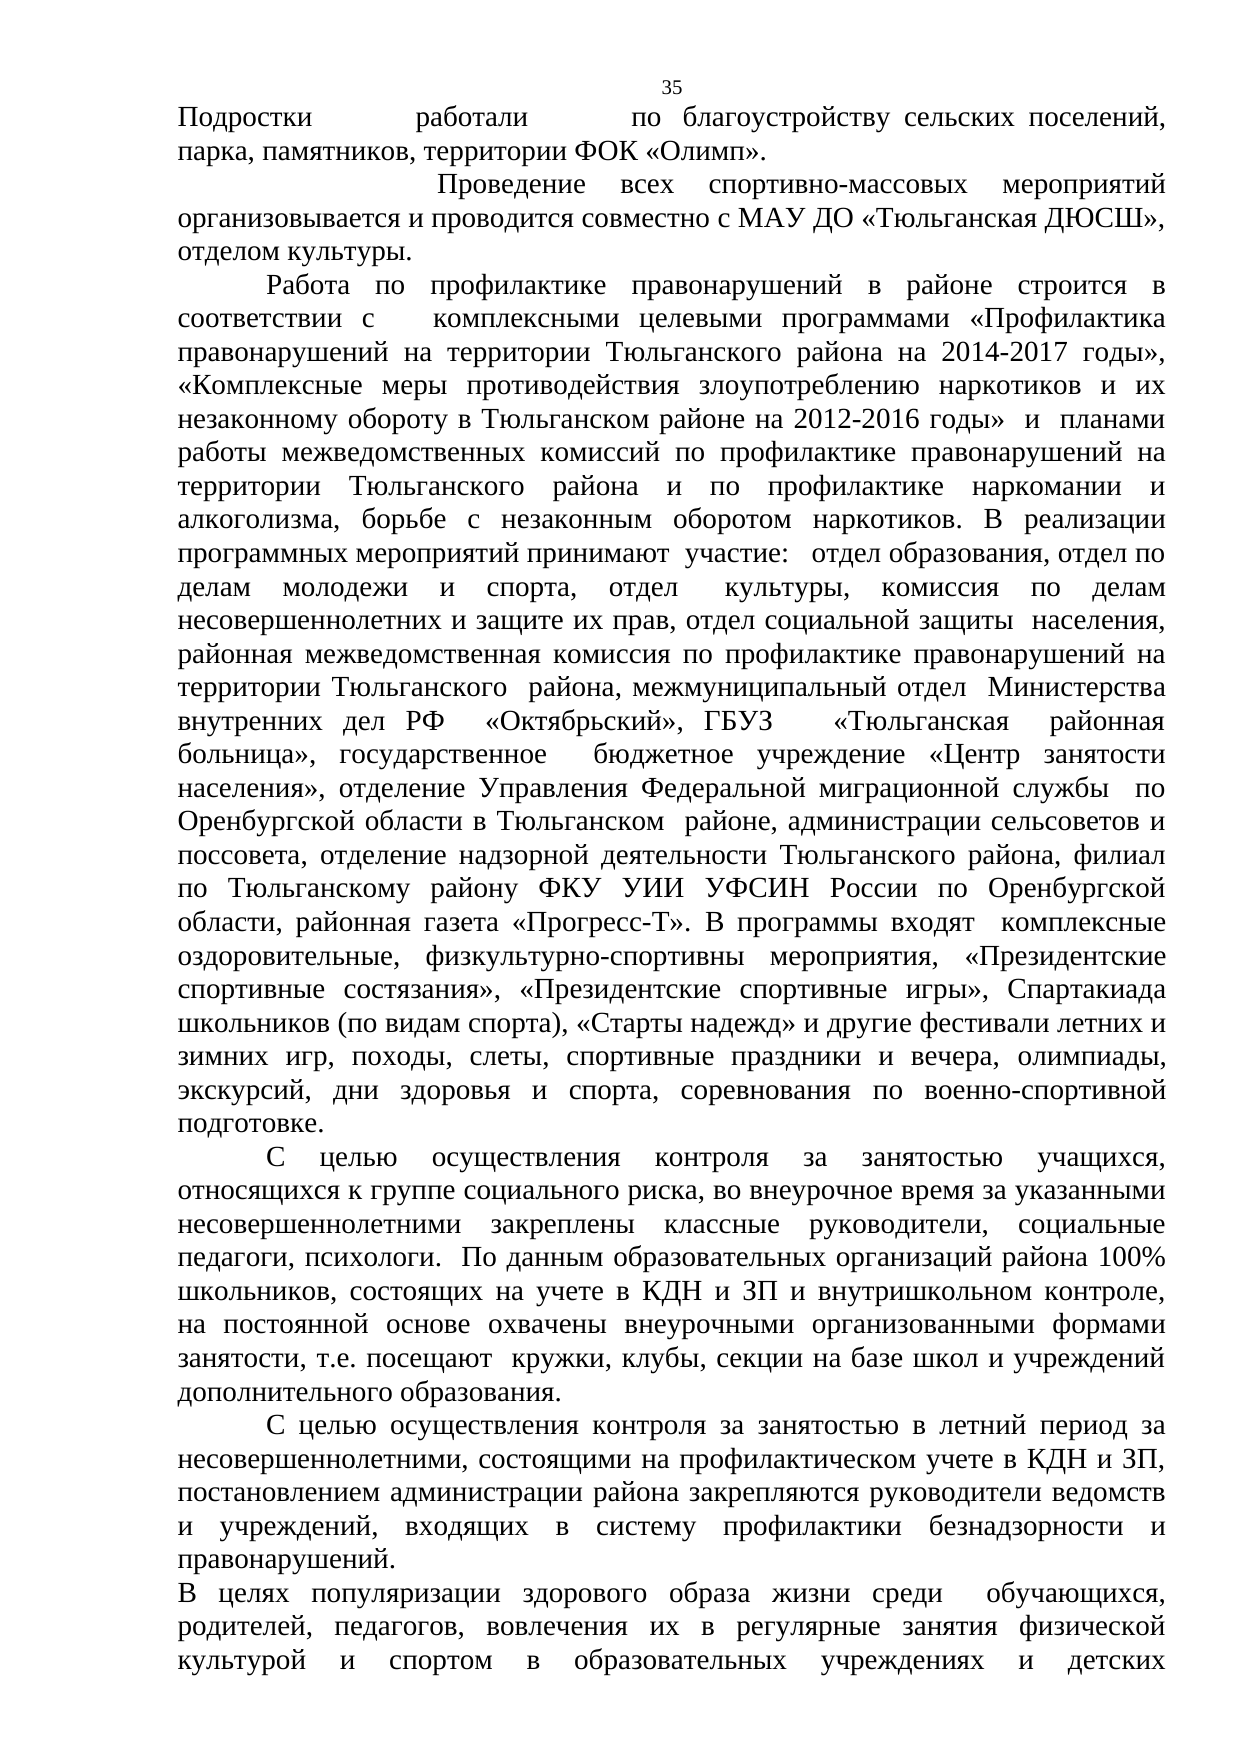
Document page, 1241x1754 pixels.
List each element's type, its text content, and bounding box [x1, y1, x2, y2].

text Проведение всех спортивно-массовых мероприятий организовывается и проводится совместно с МАУ ДО «Тюльганская ДЮСШ», отделом культуры. [177, 166, 1166, 267]
text С целью осуществления контроля за занятостью в летний период за несовершеннолетними, состоящими на профилактическом учете в КДН и ЗП, постановлением администрации района закрепляются руководители ведомств и учреждений, входящих в систему профилактики безнадзорности и правонарушений. [177, 1407, 1166, 1575]
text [177, 1575, 1166, 1676]
text С целью осуществления контроля за занятостью учащихся, относящихся к группе социального риска, во внеурочное время за указанными несовершеннолетними закреплены классные руководители, социальные педагоги, психологи. По данным образовательных организаций района 100% школьников, состоящих на учете в КДН и ЗП и внутришкольном контроле, на постоянной основе охвачены внеурочными организованными формами занятости, т.е. посещают кружки, клубы, секции на базе школ и учреждений дополнительного образования. [177, 1139, 1166, 1407]
text Работа по профилактике правонарушений в районе строится в соответствии с комплексными целевыми программами «Профилактика правонарушений на территории Тюльганского района на 2014-2017 годы», «Комплексные меры противодействия злоупотреблению наркотиков и их незаконному обороту в Тюльганском районе на 2012-2016 годы» и планами работы межведомственных комиссий по профилактике правонарушений на территории Тюльганского района и по профилактике наркомании и алкоголизма, борьбе с незаконным оборотом наркотиков. В реализации программных мероприятий принимают участие: отдел образования, отдел по делам молодежи и спорта, отдел культуры, комиссия по делам несовершеннолетних и защите их прав, отдел социальной защиты населения, районная межведомственная комиссия по профилактике правонарушений на территории Тюльганского района, межмуниципальный отдел Министерства внутренних дел РФ «Октябрьский», ГБУЗ «Тюльганская районная больница», государственное бюджетное учреждение «Центр занятости населения», отделение Управления Федеральной миграционной службы по Оренбургской области в Тюльганском районе, администрации сельсоветов и поссовета, отделение надзорной деятельности Тюльганского района, филиал по Тюльганскому району ФКУ УИИ УФСИН России по Оренбургской области, районная газета «Прогресс-Т». В программы входят комплексные оздоровительные, физкультурно-спортивны мероприятия, «Президентские спортивные состязания», «Президентские спортивные игры», Спартакиада школьников (по видам спорта), «Старты надежд» и другие фестивали летних и зимних игр, походы, слеты, спортивные праздники и вечера, олимпиады, экскурсий, дни здоровья и спорта, соревнования по военно-спортивной подготовке. [177, 267, 1166, 1139]
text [177, 99, 1166, 166]
